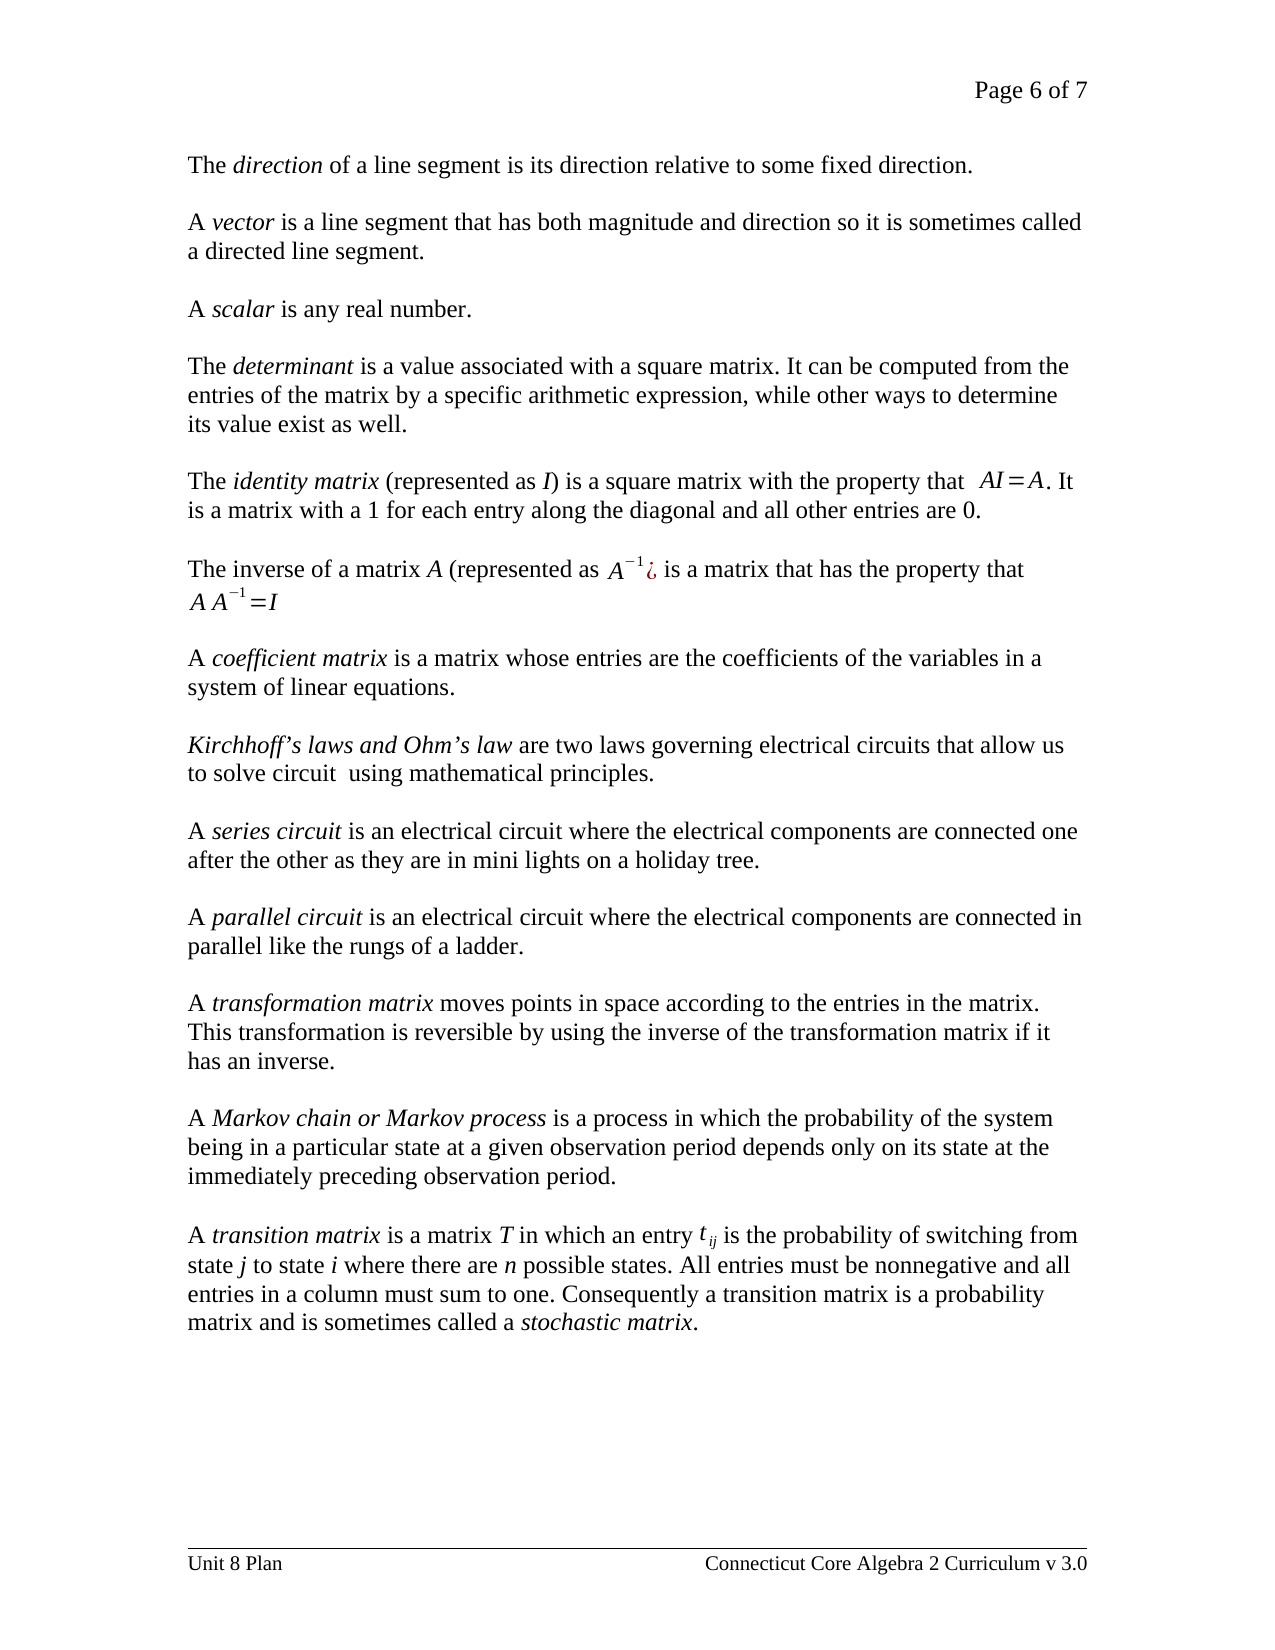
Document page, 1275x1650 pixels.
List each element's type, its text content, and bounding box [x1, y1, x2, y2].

text Kirchhoff’s laws and Ohm’s law are two laws governing electrical circuits that allow us to solve circuit using mathematical principles. [187, 730, 1087, 787]
text A parallel circuit is an electrical circuit where the electrical components are connected in parallel like the rungs of a ladder. [187, 902, 1087, 960]
text A series circuit is an electrical circuit where the electrical components are connected one after the other as they are in mini lights on a holiday tree. [187, 816, 1087, 873]
text A transformation matrix moves points in space according to the entries in the matrix. This transformation is reversible by using the inverse of the transformation matrix if it has an inverse. [187, 988, 1087, 1075]
text A transition matrix is a matrix T in which an entry is the probability of switching from state j to state i where there are n possible states. All entries must be nonnegative and all entries in a column must sum to one. Consequently a transition matrix is a probability matrix and is sometimes called a stochastic matrix. [187, 1218, 1087, 1336]
text The direction of a line segment is its direction relative to some fixed direction. [187, 150, 1087, 179]
text The determinant is a value associated with a square matrix. It can be computed from the entries of the matrix by a specific arithmetic expression, while other ways to determine its value exist as well. [187, 351, 1087, 437]
text A scalar is any real number. [187, 294, 1087, 322]
text A coefficient matrix is a matrix whose entries are the coefficients of the variables in a system of linear equations. [187, 643, 1087, 701]
text A vector is a line segment that has both magnitude and direction so it is sometimes called a directed line segment. [187, 207, 1087, 265]
text A Markov chain or Markov process is a process in which the probability of the system being in a particular state at a given observation period depends only on its state at the immediately preceding observation period. [187, 1103, 1087, 1190]
text The identity matrix (represented as I) is a square matrix with the property that . It is a matrix with a 1 for each entry along the diagonal and all other entries are 0. [187, 466, 1087, 524]
text The inverse of a matrix A (represented as is a matrix that has the property that [187, 552, 1087, 615]
